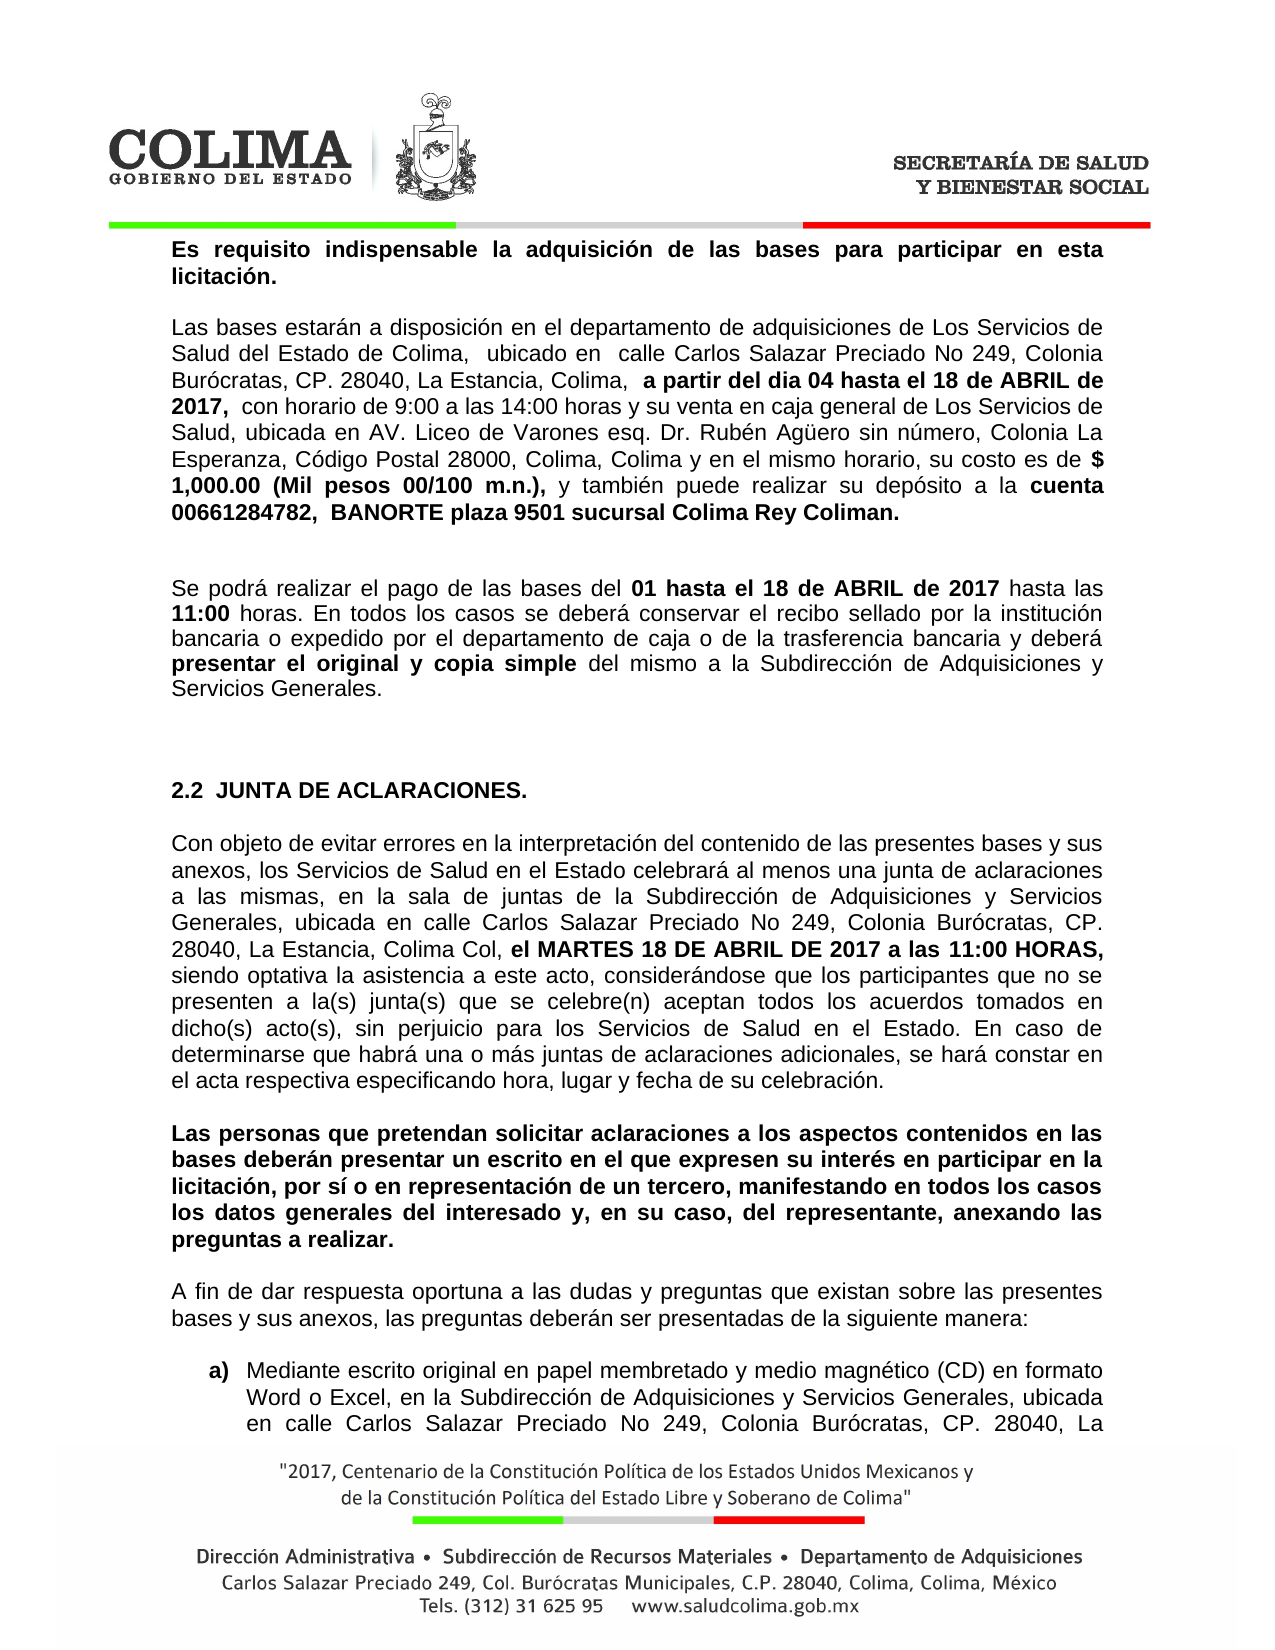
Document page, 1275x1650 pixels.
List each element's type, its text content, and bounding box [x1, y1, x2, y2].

text Las bases estarán a disposición en el departamento de adquisiciones de Los Servicios de Salud del Estado de Colima, ubicado en calle Carlos Salazar Preciado No 249, Colonia Burócratas, CP. 28040, La Estancia, Colima, a partir del dia 04 hasta el 18 de ABRIL de 2017, con horario de 9:00 a las 14:00 horas y su venta en caja general de Los Servicios de Salud, ubicada en AV. Liceo de Varones esq. Dr. Rubén Agüero sin número, Colonia La Esperanza, Código Postal 28000, Colima, Colima y en el mismo horario, su costo es de $ 1,000.00 (Mil pesos 00/100 m.n.), y también puede realizar su depósito a la cuenta 00661284782, BANORTE plaza 9501 sucursal Colima Rey Coliman. [171, 314, 1104, 525]
text Es requisito indispensable la adquisición de las bases para participar en esta licitación. [171, 236, 1104, 289]
picture [55, 1446, 1238, 1650]
text A fin de dar respuesta oportuna a las dudas y preguntas que existan sobre las presentes bases y sus anexos, las preguntas deberán ser presentadas de la siguiente manera: [171, 1278, 1104, 1331]
text Se podrá realizar el pago de las bases del 01 hasta el 18 de ABRIL de 2017 hasta las 11:00 horas. En todos los casos se deberá conservar el recibo sellado por la institución bancaria o expedido por el departamento de caja o de la trasferencia bancaria y deberá presentar el original y copia simple del mismo a la Subdirección de Adquisiciones y Servicios Generales. [171, 576, 1104, 701]
list JUNTA DE ACLARACIONES. [171, 777, 1104, 804]
text Con objeto de evitar errores en la interpretación del contenido de las presentes bases y sus anexos, los Servicios de Salud en el Estado celebrará al menos una junta de aclaraciones a las mismas, en la sala de juntas de la Subdirección de Adquisiciones y Servicios Generales, ubicada en calle Carlos Salazar Preciado No 249, Colonia Burócratas, CP. 28040, La Estancia, Colima Col, el MARTES 18 DE ABRIL DE 2017 a las 11:00 HORAS, siendo optativa la asistencia a este acto, considerándose que los participantes que no se presenten a la(s) junta(s) que se celebre(n) aceptan todos los acuerdos tomados en dicho(s) acto(s), sin perjuicio para los Servicios de Salud en el Estado. En caso de determinarse que habrá una o más juntas de aclaraciones adicionales, se hará constar en el acta respectiva especificando hora, lugar y fecha de su celebración. [171, 830, 1104, 1094]
picture [0, 7, 1261, 238]
text Las personas que pretendan solicitar aclaraciones a los aspectos contenidos en las bases deberán presentar un escrito en el que expresen su interés en participar en la licitación, por sí o en representación de un tercero, manifestando en todos los casos los datos generales del interesado y, en su caso, del representante, anexando las preguntas a realizar. [171, 1120, 1104, 1252]
